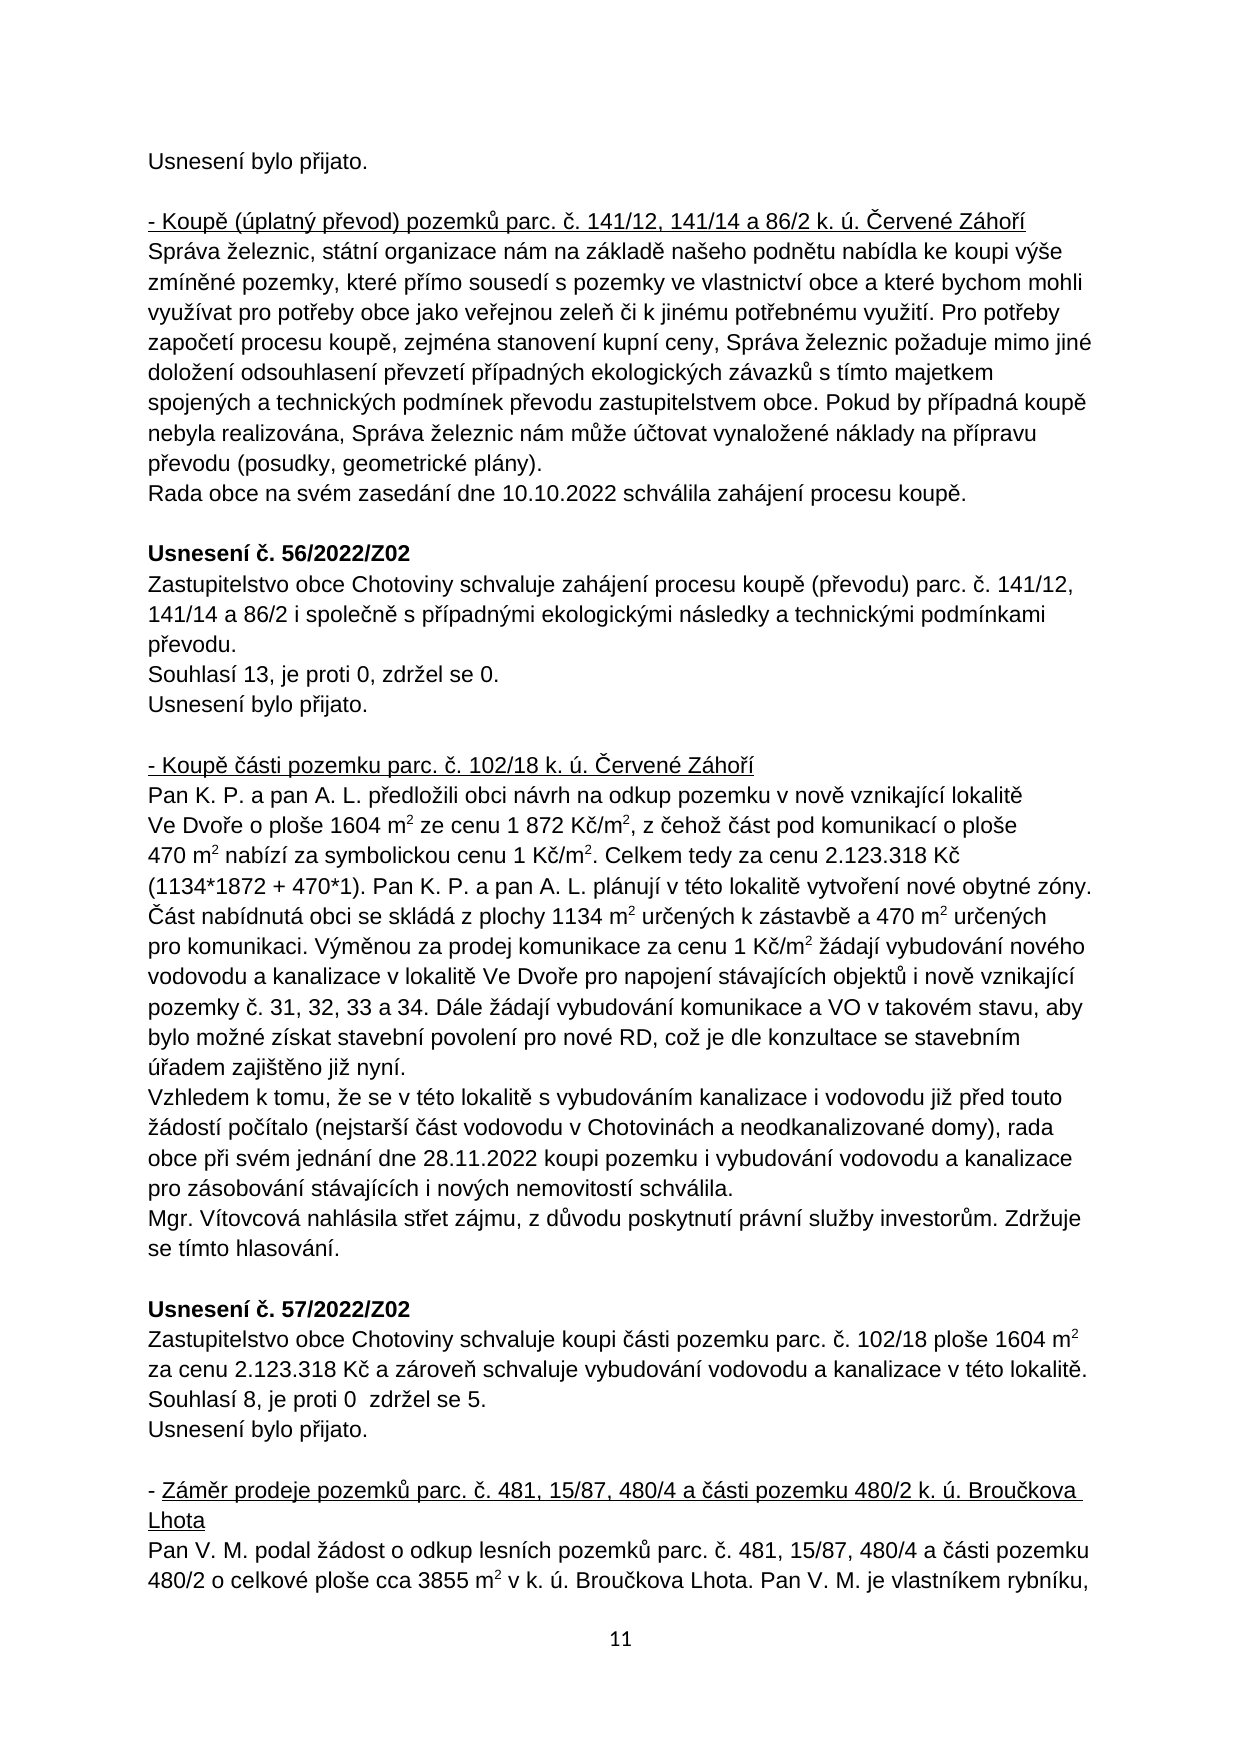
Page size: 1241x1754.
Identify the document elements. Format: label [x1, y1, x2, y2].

text [148, 148, 1093, 1594]
